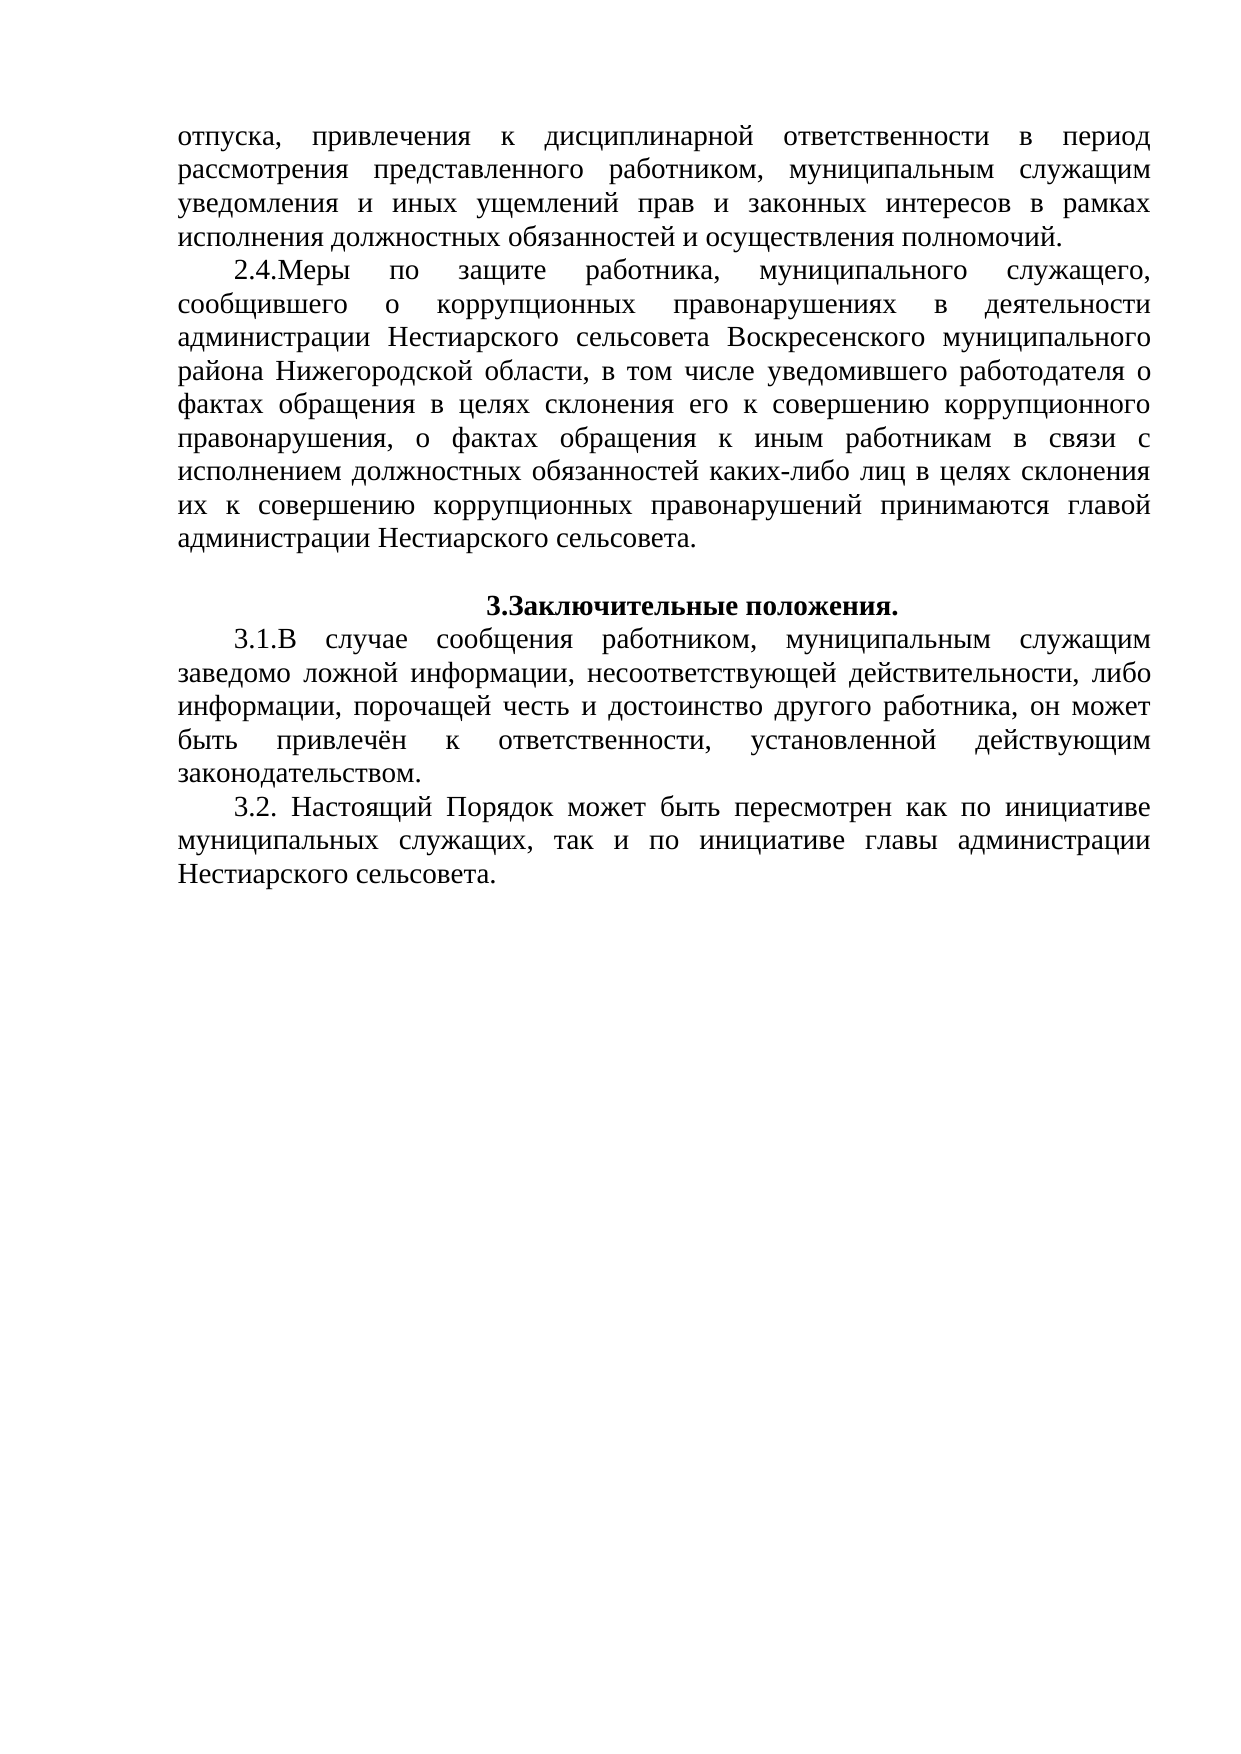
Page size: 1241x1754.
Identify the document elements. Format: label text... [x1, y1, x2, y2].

text 3.2. Настоящий Порядок может быть пересмотрен как по инициативе муниципальных служащих, так и по инициативе главы администрации Нестиарского сельсовета. [177, 789, 1152, 889]
text 3.1.В случае сообщения работником, муниципальным служащим заведомо ложной информации, несоответствующей действительности, либо информации, порочащей честь и достоинство другого работника, он может быть привлечён к ответственности, установленной действующим законодательством. [177, 621, 1152, 789]
text 3.Заключительные положения. [177, 588, 1152, 621]
text 2.4.Меры по защите работника, муниципального служащего, сообщившего о коррупционных правонарушениях в деятельности администрации Нестиарского сельсовета Воскресенского муниципального района Нижегородской области, в том числе уведомившего работодателя о фактах обращения в целях склонения его к совершению коррупционного правонарушения, о фактах обращения к иным работникам в связи с исполнением должностных обязанностей каких-либо лиц в целях склонения их к совершению коррупционных правонарушений принимаются главой администрации Нестиарского сельсовета. [177, 252, 1152, 554]
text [177, 118, 1152, 252]
